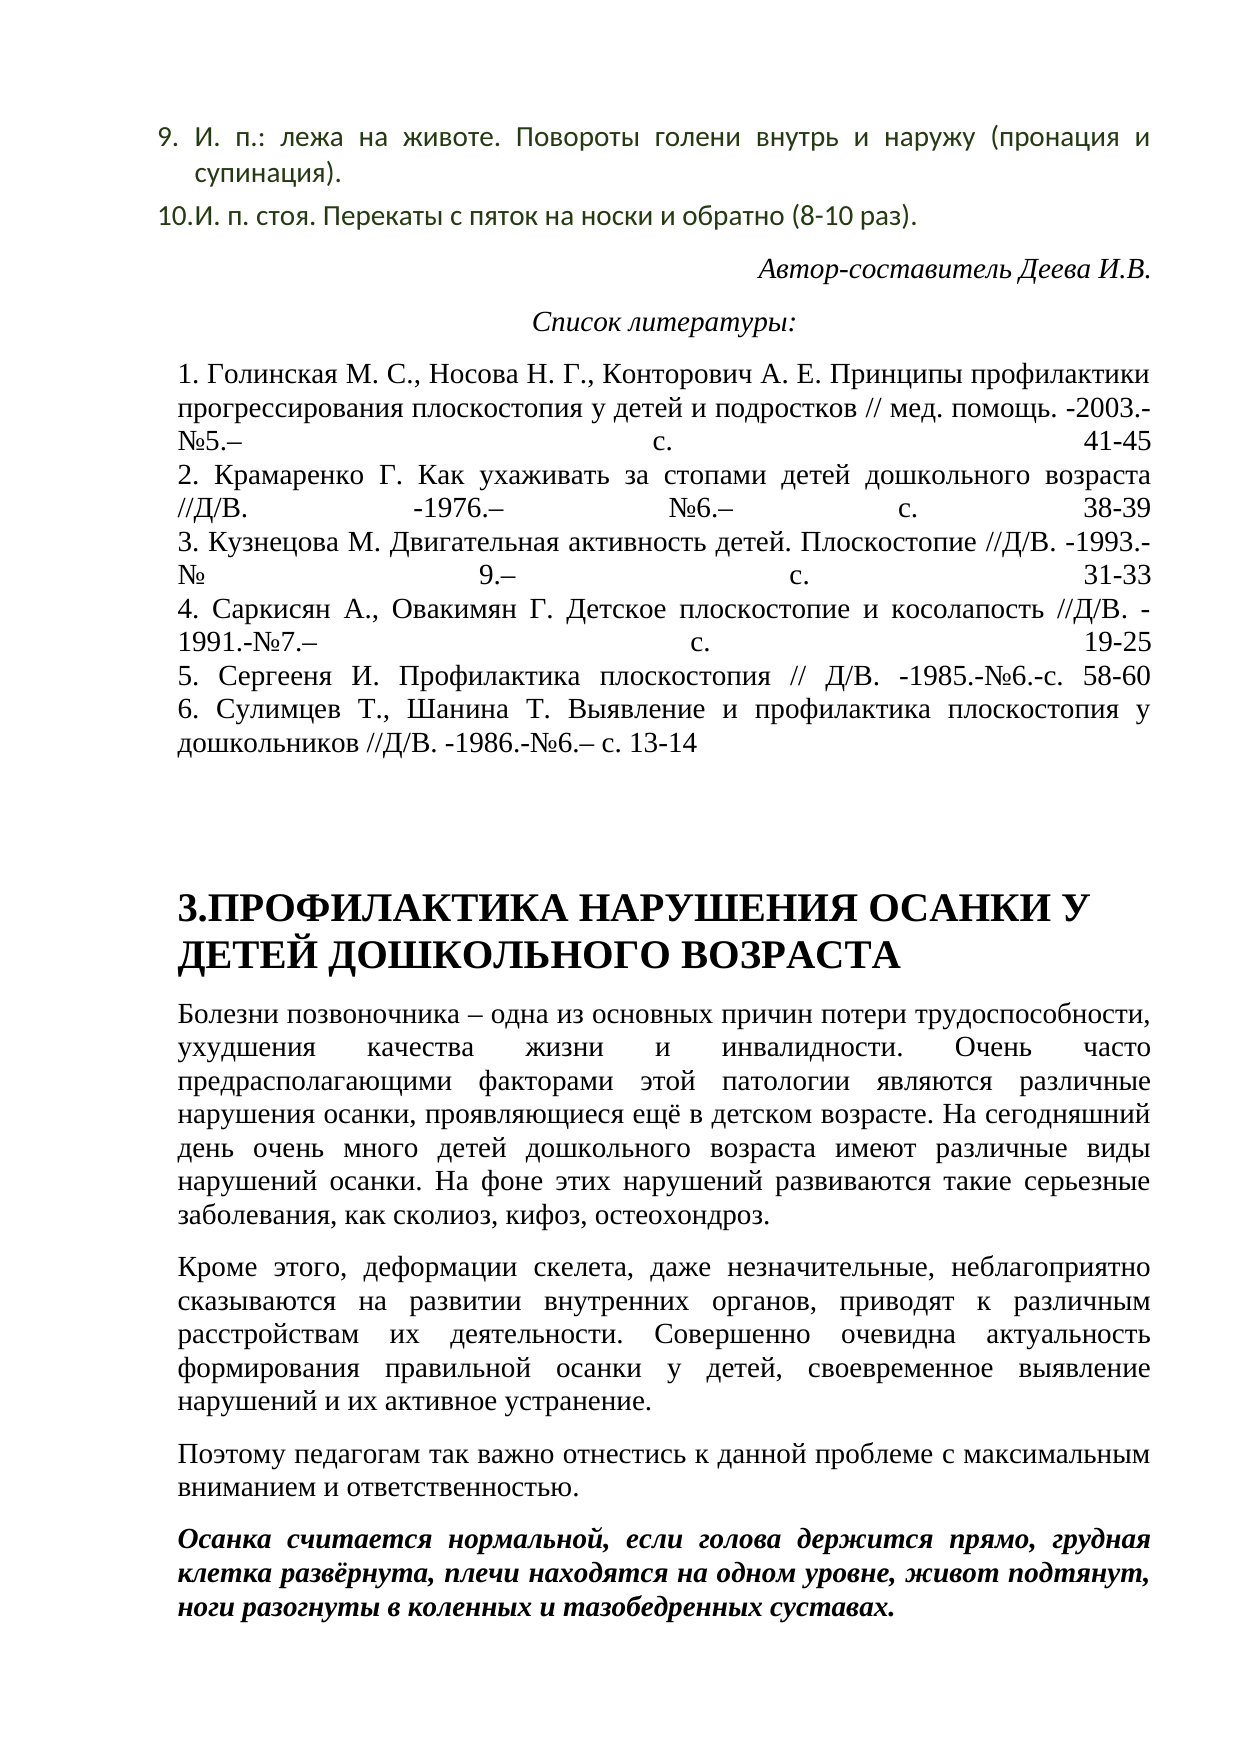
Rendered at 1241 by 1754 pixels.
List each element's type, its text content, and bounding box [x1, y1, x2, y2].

text Поэтому педагогам так важно отнестись к данной проблеме с максимальным вниманием и ответственностью. [177, 1436, 1152, 1503]
text Кроме этого, деформации скелета, даже незначительные, неблагоприятно сказываются на развитии внутренних органов, приводят к различным расстройствам их деятельности. Совершенно очевидна актуальность формирования правильной осанки у детей, своевременное выявление нарушений и их активное устранение. [177, 1249, 1152, 1417]
text 1. Голинская М. С., Носова Н. Г., Конторович А. Е. Принципы профилактики прогрессирования плоскостопия у детей и подростков // мед. помощь. -2003.-№5.– с. 41-45 2. Крамаренко Г. Как ухаживать за стопами детей дошкольного возраста //Д/В. -1976.– №6.– с. 38-39 3. Кузнецова М. Двигательная активность детей. Плоскостопие //Д/В. -1993.-№ 9.– с. 31-33 4. Саркисян А., Овакимян Г. Детское плоскостопие и косолапость //Д/В. -1991.-№7.– с. 19-25 5. Сергееня И. Профилактика плоскостопия // Д/В. -1985.-№6.-с. 58-60 6. Сулимцев Т., Шанина Т. Выявление и профилактика плоскостопия у дошкольников //Д/В. -1986.-№6.– с. 13-14 [177, 356, 1152, 759]
text Болезни позвоночника – одна из основных причин потери трудоспособности, ухудшения качества жизни и инвалидности. Очень часто предрасполагающими факторами этой патологии являются различные нарушения осанки, проявляющиеся ещё в детском возрасте. На сегодняшний день очень много детей дошкольного возраста имеют различные виды нарушений осанки. На фоне этих нарушений развиваются такие серьезные заболевания, как сколиоз, кифоз, остеохондроз. [177, 996, 1152, 1231]
text Автор-составитель Деева И.В. [177, 252, 1152, 285]
text Список литературы: [177, 304, 1152, 337]
text Осанка считается нормальной, если голова держится прямо, грудная клетка развёрнута, плечи находятся на одном уровне, живот подтянут, ноги разогнуты в коленных и тазобедренных суставах. [177, 1522, 1152, 1622]
text 3.ПРОФИЛАКТИКА НАРУШЕНИЯ ОСАНКИ У ДЕТЕЙ ДОШКОЛЬНОГО ВОЗРАСТА [177, 883, 1152, 977]
list И. п.: лежа на животе. Повороты голени внутрь и наружу (пронация и супинация). [157, 118, 1152, 189]
list И. п. стоя. Перекаты с пяток на носки и обратно (8-10 раз). [157, 197, 1152, 233]
